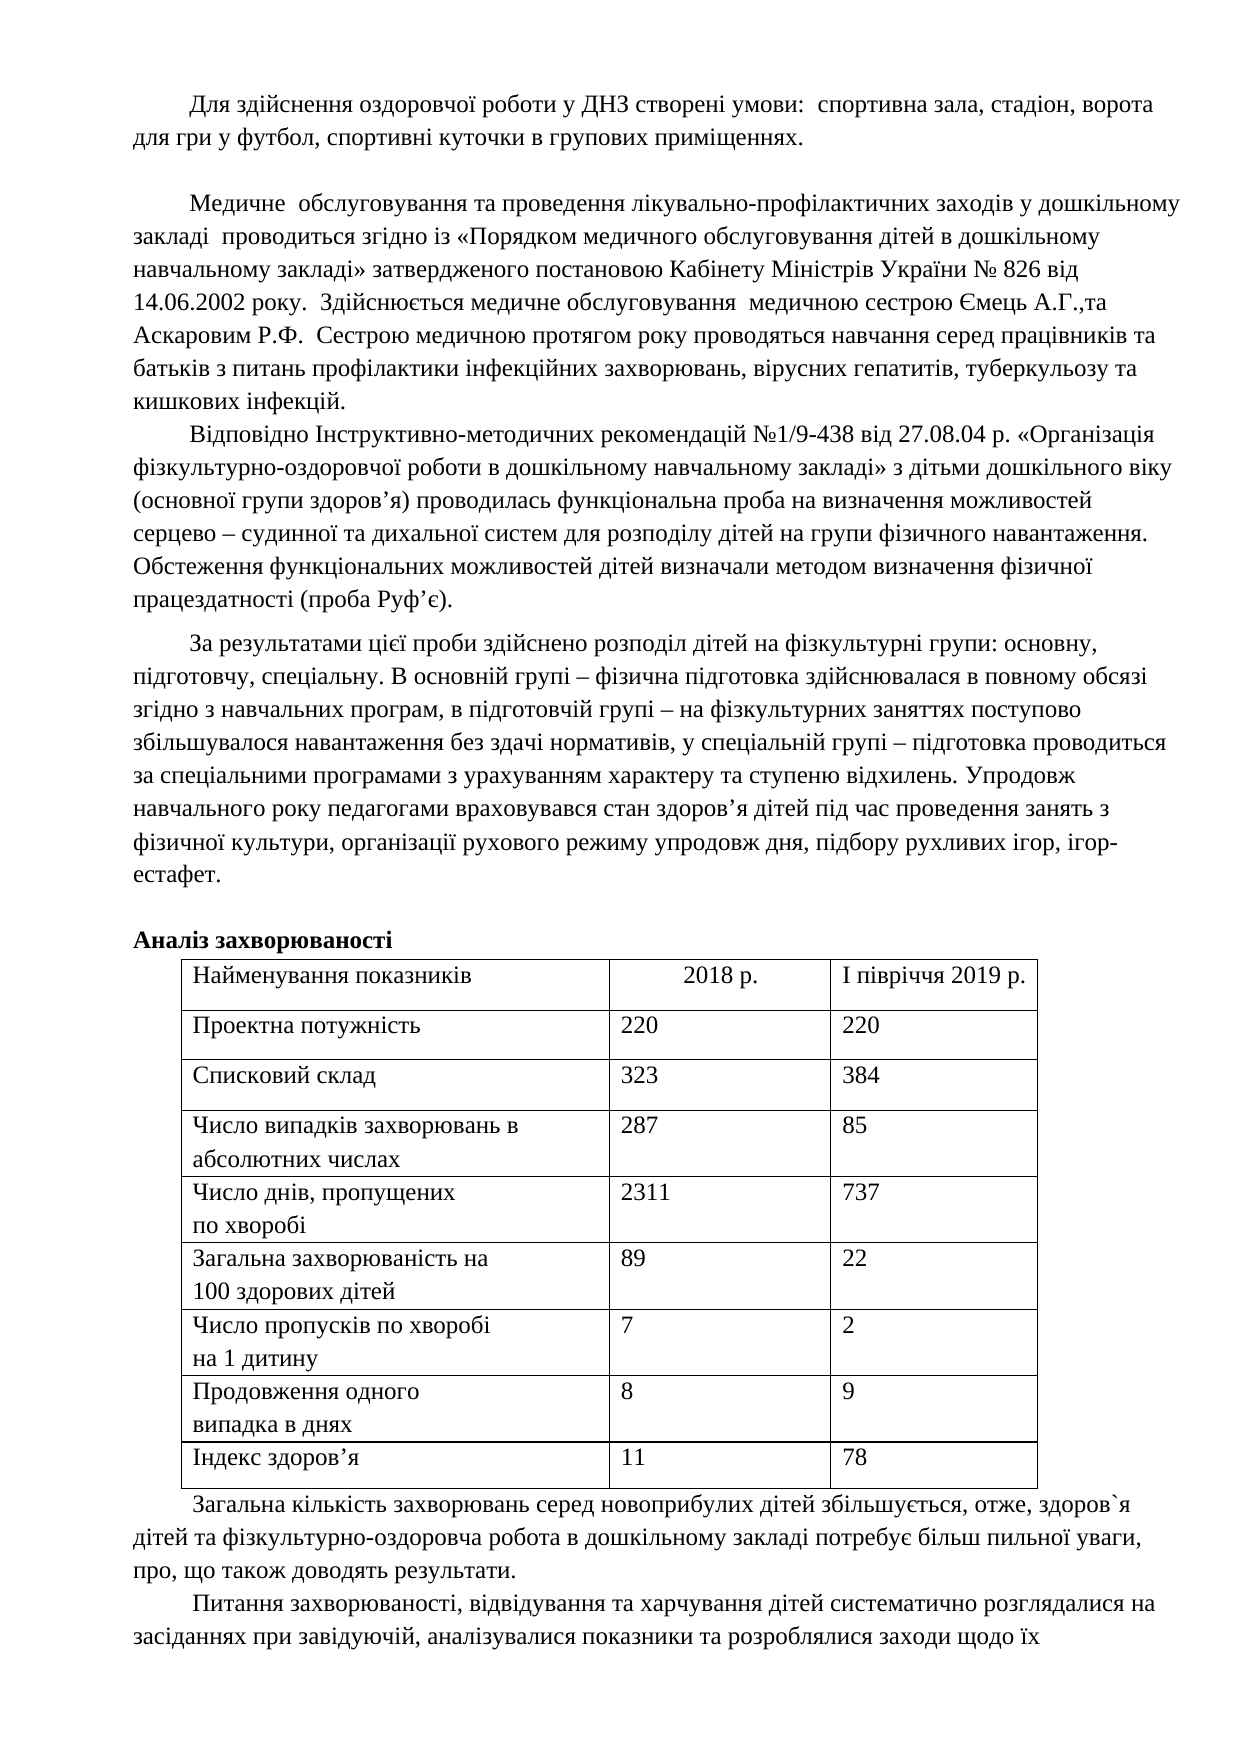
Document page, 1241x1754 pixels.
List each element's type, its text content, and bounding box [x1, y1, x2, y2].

table_cell Число пропусків по хворобі на 1 дитину [182, 1310, 609, 1375]
table_cell 323 [610, 1060, 830, 1109]
text Аналіз захворюваності [133, 926, 1181, 954]
text Відповідно Інструктивно-методичних рекомендацій №1/9-438 від 27.08.04 р. «Організація фізкультурно-оздоровчої роботи в дошкільному навчальному закладі» з дітьми дошкільного віку (основної групи здоров’я) проводилась функціональна проба на визначення можливостей серцево – судинної та дихальної систем для розподілу дітей на групи фізичного навантаження. Обстеження функціональних можливостей дітей визначали методом визначення фізичної працездатності (проба Руф’є). [133, 419, 1181, 613]
table_cell 2311 [610, 1177, 830, 1242]
table_cell Число випадків захворювань в абсолютних числах [182, 1111, 609, 1176]
table_cell Індекс здоров’я [182, 1443, 609, 1488]
table_cell Число днів, пропущених по хворобі [182, 1177, 609, 1242]
table_cell 2 [831, 1310, 1037, 1375]
table_cell 9 [831, 1376, 1037, 1441]
text Медичне обслуговування та проведення лікувально-профілактичних заходів у дошкільному закладі проводиться згідно із «Порядком медичного обслуговування дітей в дошкільному навчальному закладі» затвердженого постановою Кабінету Міністрів України № 826 від 14.06.2002 року. Здійснюється медичне обслуговування медичною сестрою Ємець А.Г.,та Аскаровим Р.Ф. Сестрою медичною протягом року проводяться навчання серед працівників та батьків з питань профілактики інфекційних захворювань, вірусних гепатитів, туберкульозу та кишкових інфекцій. [133, 188, 1181, 414]
table_cell 384 [831, 1060, 1037, 1109]
table_cell 11 [610, 1443, 830, 1488]
table_cell 89 [610, 1243, 830, 1309]
table_cell 220 [610, 1011, 830, 1059]
table_cell 737 [831, 1177, 1037, 1242]
table_cell 85 [831, 1111, 1037, 1176]
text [133, 1588, 1181, 1650]
text Загальна кількість захворювань серед новоприбулих дітей збільшується, отже, здоров`я дітей та фізкультурно-оздоровча робота в дошкільному закладі потребує більш пильної уваги, про, що також доводять результати. [133, 1489, 1181, 1584]
text За результатами цієї проби здійснено розподіл дітей на фізкультурні групи: основну, підготовчу, спеціальну. В основній групі – фізична підготовка здійснювалася в повному обсязі згідно з навчальних програм, в підготовчій групі – на фізкультурних заняттях поступово збільшувалося навантаження без здачі нормативів, у спеціальній групі – підготовка проводиться за спеціальними програмами з урахуванням характеру та ступеню відхилень. Упродовж навчального року педагогами враховувався стан здоров’я дітей під час проведення занять з фізичної культури, організації рухового режиму упродовж дня, підбору рухливих ігор, ігор-естафет. [133, 628, 1181, 888]
table_cell Продовження одного випадка в днях [182, 1376, 609, 1441]
table_cell 78 [831, 1443, 1037, 1488]
table_cell 220 [831, 1011, 1037, 1059]
text Для здійснення оздоровчої роботи у ДНЗ створені умови: спортивна зала, стадіон, ворота для гри у футбол, спортивні куточки в групових приміщеннях. [133, 89, 1181, 150]
table_cell 22 [831, 1243, 1037, 1309]
table_header І півріччя 2019 р. [831, 960, 1037, 1009]
table_cell 287 [610, 1111, 830, 1176]
table_cell Проектна потужність [182, 1011, 609, 1059]
table_header Найменування показників [182, 960, 609, 1009]
table_cell 8 [610, 1376, 830, 1441]
table_cell Списковий склад [182, 1060, 609, 1109]
table_header 2018 р. [610, 960, 830, 1009]
table_cell 7 [610, 1310, 830, 1375]
table_cell Загальна захворюваність на 100 здорових дітей [182, 1243, 609, 1309]
